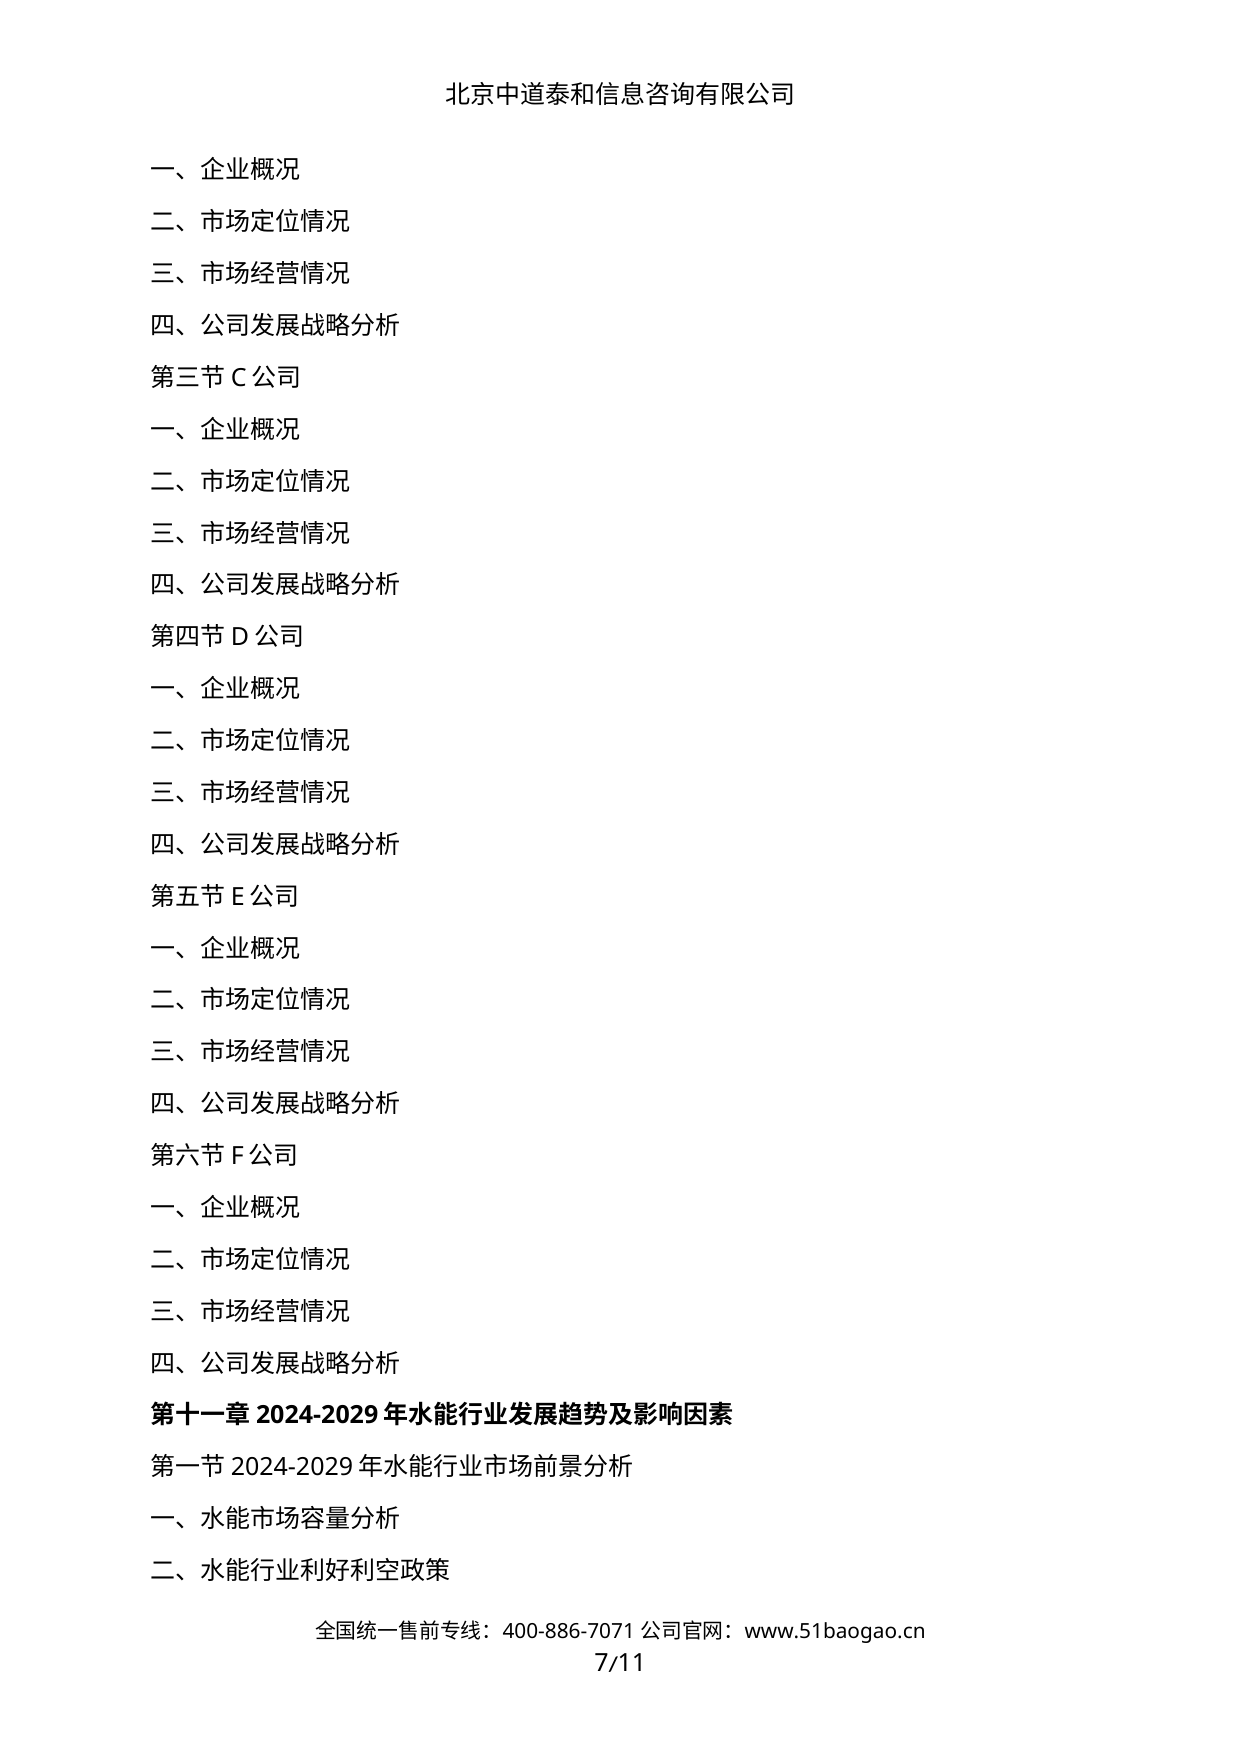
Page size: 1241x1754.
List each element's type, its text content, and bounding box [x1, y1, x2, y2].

text 第五节 E公司 [150, 876, 1090, 912]
text 四、公司发展战略分析 [150, 1084, 1090, 1120]
text 三、市场经营情况 [150, 1291, 1090, 1327]
text 四、公司发展战略分析 [150, 1343, 1090, 1379]
text 二、市场定位情况 [150, 980, 1090, 1016]
text 四、公司发展战略分析 [150, 824, 1090, 861]
text 四、公司发展战略分析 [150, 306, 1090, 342]
text 一、企业概况 [150, 928, 1090, 964]
text 一、企业概况 [150, 409, 1090, 446]
text 二、市场定位情况 [150, 202, 1090, 238]
text 二、市场定位情况 [150, 721, 1090, 757]
text 三、市场经营情况 [150, 254, 1090, 290]
text 第六节 F公司 [150, 1136, 1090, 1172]
text 四、公司发展战略分析 [150, 565, 1090, 601]
text 三、市场经营情况 [150, 1032, 1090, 1068]
text 第四节 D公司 [150, 617, 1090, 653]
text 第三节 C公司 [150, 357, 1090, 394]
text 二、市场定位情况 [150, 1239, 1090, 1276]
text 一、企业概况 [150, 1187, 1090, 1224]
text 一、企业概况 [150, 150, 1090, 186]
text 三、市场经营情况 [150, 513, 1090, 549]
text 二、水能行业利好利空政策 [150, 1551, 1090, 1587]
text 第一节 2024-2029年水能行业市场前景分析 [150, 1447, 1090, 1483]
text 一、水能市场容量分析 [150, 1499, 1090, 1535]
text 二、市场定位情况 [150, 461, 1090, 497]
text 第十一章 2024-2029年水能行业发展趋势及影响因素 [150, 1395, 1090, 1431]
text 一、企业概况 [150, 669, 1090, 705]
text 三、市场经营情况 [150, 772, 1090, 809]
